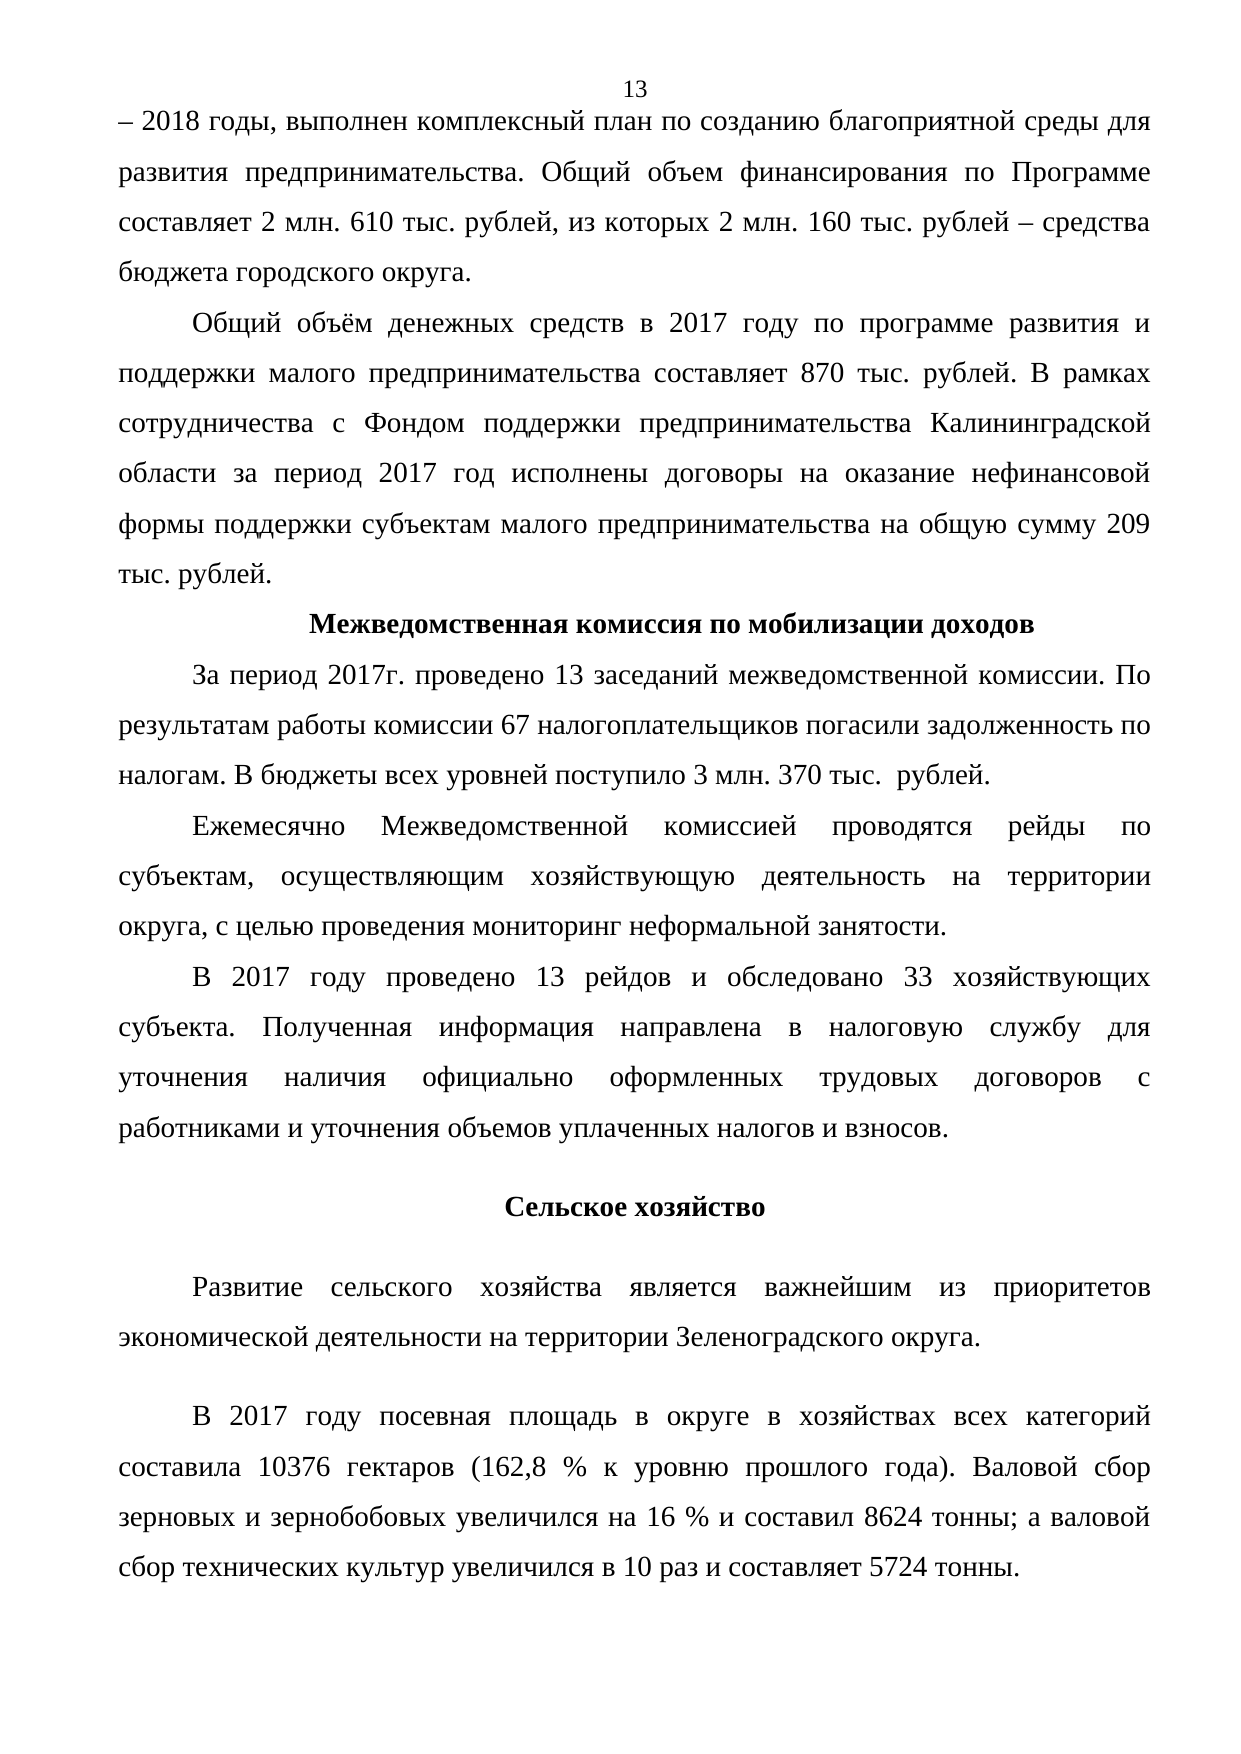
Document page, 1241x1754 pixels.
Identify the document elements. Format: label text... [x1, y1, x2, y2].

text Ежемесячно Межведомственной комиссией проводятся рейды по субъектам, осуществляющим хозяйствующую деятельность на территории округа, с целью проведения мониторинг неформальной занятости. [118, 808, 1152, 942]
text За период 2017г. проведено 13 заседаний межведомственной комиссии. По результатам работы комиссии 67 налогоплательщиков погасили задолженность по налогам. В бюджеты всех уровней поступило 3 млн. 370 тыс. рублей. [118, 657, 1152, 791]
text В 2017 году проведено 13 рейдов и обследовано 33 хозяйствующих субъекта. Полученная информация направлена в налоговую службу для уточнения наличия официально оформленных трудовых договоров с работниками и уточнения объемов уплаченных налогов и взносов. [118, 959, 1152, 1143]
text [118, 103, 1152, 288]
text В 2017 году посевная площадь в округе в хозяйствах всех категорий составила 10376 гектаров (162,8 % к уровню прошлого года). Валовой сбор зерновых и зернобобовых увеличился на 16 % и составил 8624 тонны; а валовой сбор технических культур увеличился в 10 раз и составляет 5724 тонны. [118, 1398, 1152, 1583]
text Межведомственная комиссия по мобилизации доходов [192, 607, 1152, 640]
text Общий объём денежных средств в 2017 году по программе развития и поддержки малого предпринимательства составляет 870 тыс. рублей. В рамках сотрудничества с Фондом поддержки предпринимательства Калининградской области за период 2017 год исполнены договоры на оказание нефинансовой формы поддержки субъектам малого предпринимательства на общую сумму 209 тыс. рублей. [118, 305, 1152, 590]
text Сельское хозяйство [118, 1189, 1152, 1223]
text Развитие сельского хозяйства является важнейшим из приоритетов экономической деятельности на территории Зеленоградского округа. [118, 1269, 1152, 1352]
